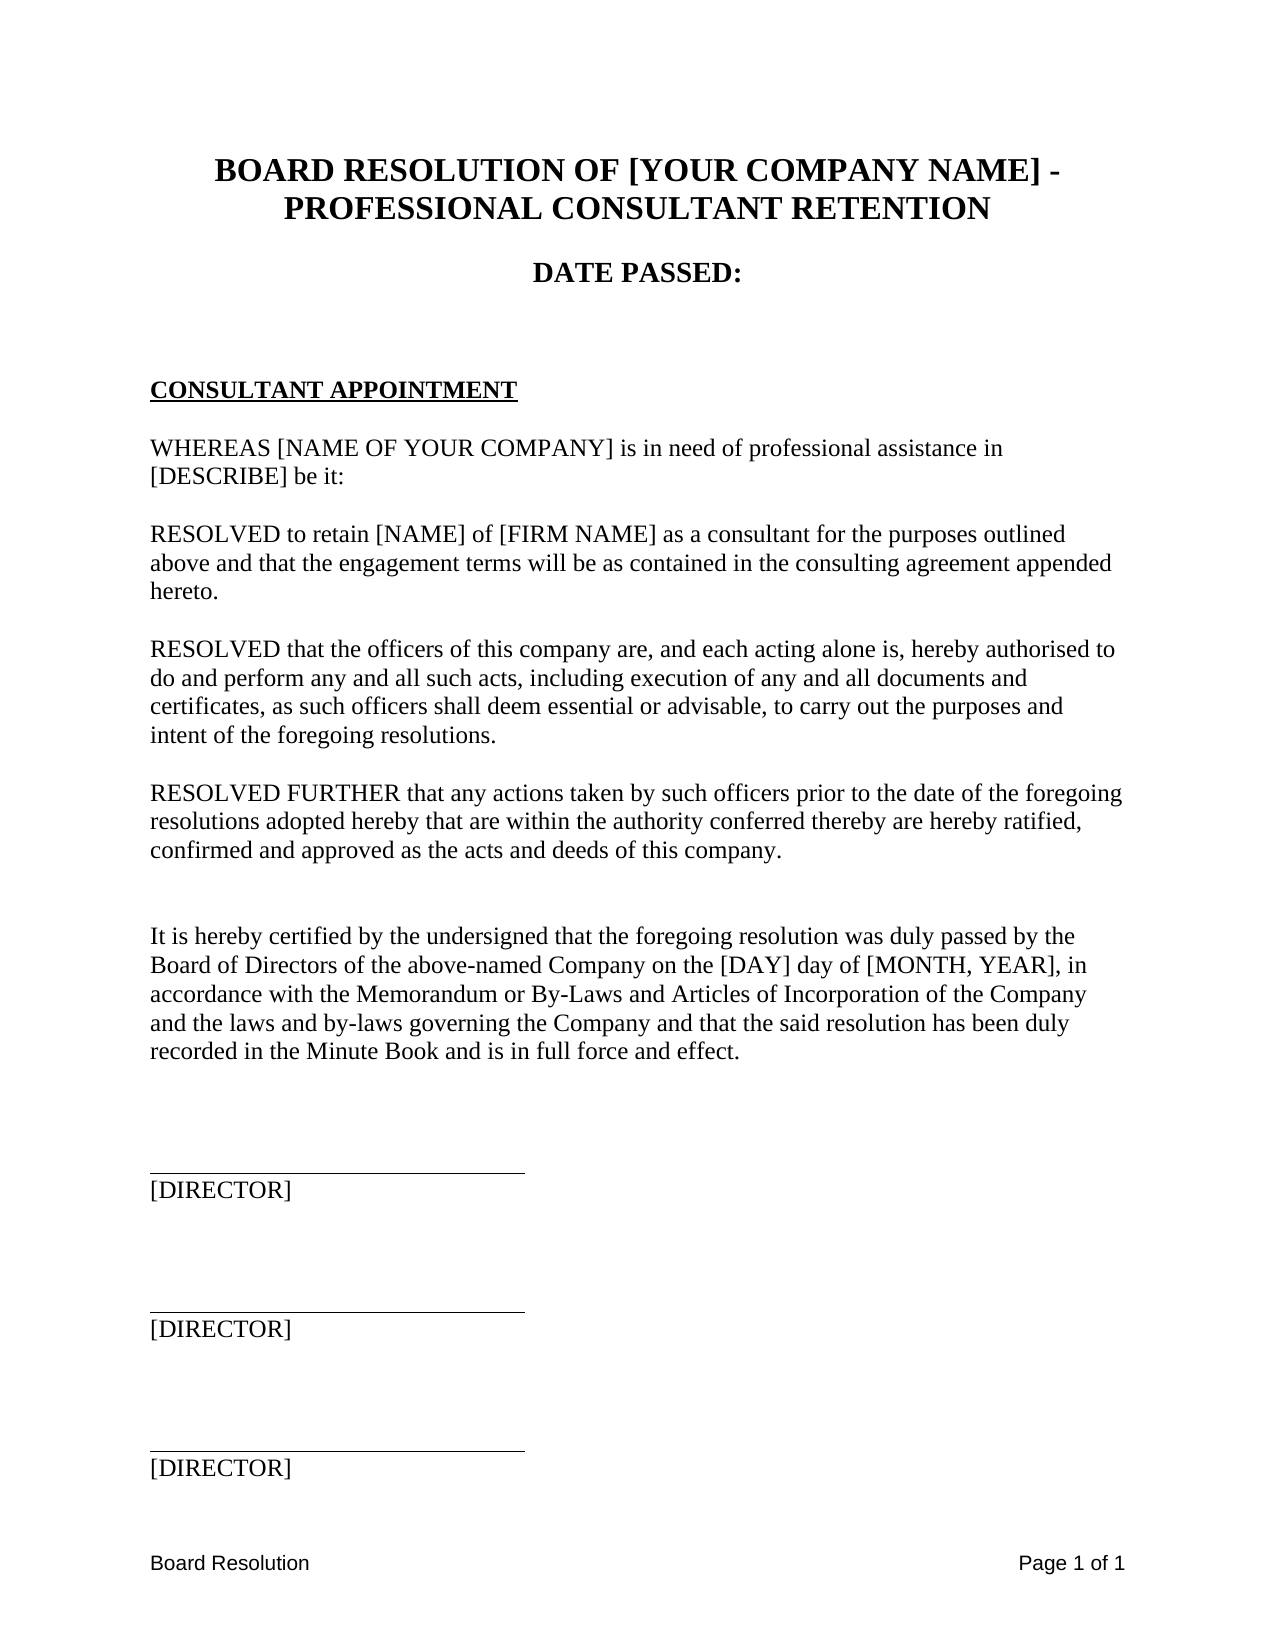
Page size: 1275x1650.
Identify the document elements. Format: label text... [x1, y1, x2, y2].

text [DIRECTOR] [150, 1453, 1125, 1482]
text RESOLVED that the officers of this company are, and each acting alone is, hereby authorised to do and perform any and all such acts, including execution of any and all documents and certificates, as such officers shall deem essential or advisable, to carry out the purposes and intent of the foregoing resolutions. [150, 634, 1125, 749]
text [DIRECTOR] [150, 1314, 1125, 1343]
text RESOLVED FURTHER that any actions taken by such officers prior to the date of the foregoing resolutions adopted hereby that are within the authority conferred thereby are hereby ratified, confirmed and approved as the acts and deeds of this company. [150, 778, 1125, 864]
text RESOLVED to retain [NAME] of [FIRM NAME] as a consultant for the purposes outlined above and that the engagement terms will be as contained in the consulting agreement appended hereto. [150, 519, 1125, 605]
text [DIRECTOR] [150, 1175, 1125, 1204]
text WHEREAS [NAME OF YOUR COMPANY] is in need of professional assistance in [DESCRIBE] be it: [150, 433, 1125, 490]
text It is hereby certified by the undersigned that the foregoing resolution was duly passed by the Board of Directors of the above-named Company on the [DAY] day of [MONTH, YEAR], in accordance with the Memorandum or By-Laws and Articles of Incorporation of the Company and the laws and by-laws governing the Company and that the said resolution has been duly recorded in the Minute Book and is in full force and effect. [150, 921, 1125, 1065]
subtitle CONSULTANT APPOINTMENT [150, 375, 1125, 404]
text BOARD RESOLUTION OF [YOUR COMPANY NAME] - PROFESSIONAL CONSULTANT RETENTION [150, 150, 1125, 227]
text DATE PASSED: [150, 255, 1125, 289]
